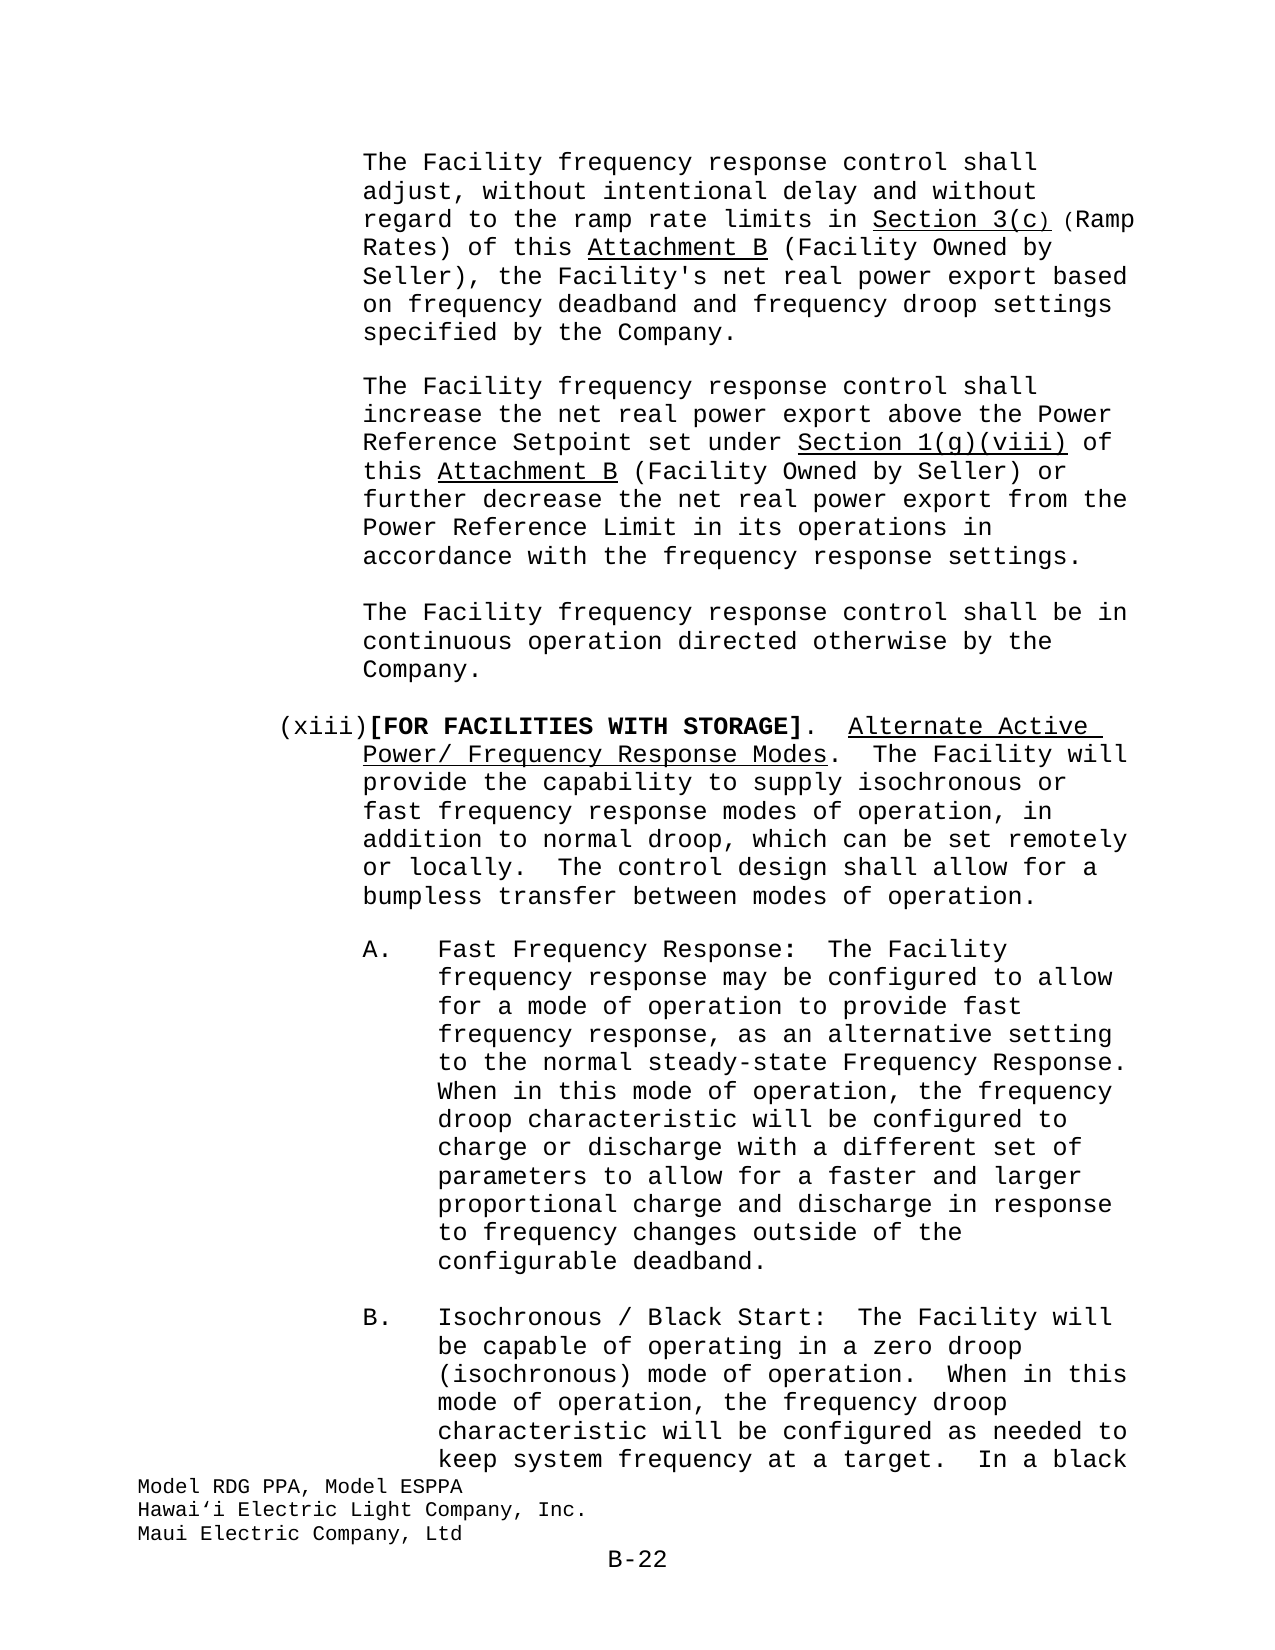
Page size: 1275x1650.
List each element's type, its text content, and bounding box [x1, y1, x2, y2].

text The Facility frequency response control shall adjust, without intentional delay and without regard to the ramp rate limits in Section 3(c) (Ramp Rates) of this Attachment B (Facility Owned by Seller), the Facility's net real power export based on frequency deadband and frequency droop settings specified by the Company. [362, 150, 1138, 348]
list (xiii)[FOR FACILITIES WITH STORAGE]. Alternate Active Power/ Frequency Response Modes. The Facility will provide the capability to supply isochronous or fast frequency response modes of operation, in addition to normal droop, which can be set remotely or locally. The control design shall allow for a bumpless transfer between modes of operation. [278, 713, 1138, 912]
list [362, 1305, 1138, 1475]
list Fast Frequency Response: The Facility frequency response may be configured to allow for a mode of operation to provide fast frequency response, as an alternative setting to the normal steady-state Frequency Response. When in this mode of operation, the frequency droop characteristic will be configured to charge or discharge with a different set of parameters to allow for a faster and larger proportional charge and discharge in response to frequency changes outside of the configurable deadband. [362, 937, 1138, 1277]
list The Facility frequency response control shall increase the net real power export above the Power Reference Setpoint set under Section 1(g)(viii) of this Attachment B (Facility Owned by Seller) or further decrease the net real power export from the Power Reference Limit in its operations in accordance with the frequency response settings. [362, 373, 1138, 572]
list The Facility frequency response control shall be in continuous operation directed otherwise by the Company. [362, 600, 1138, 685]
